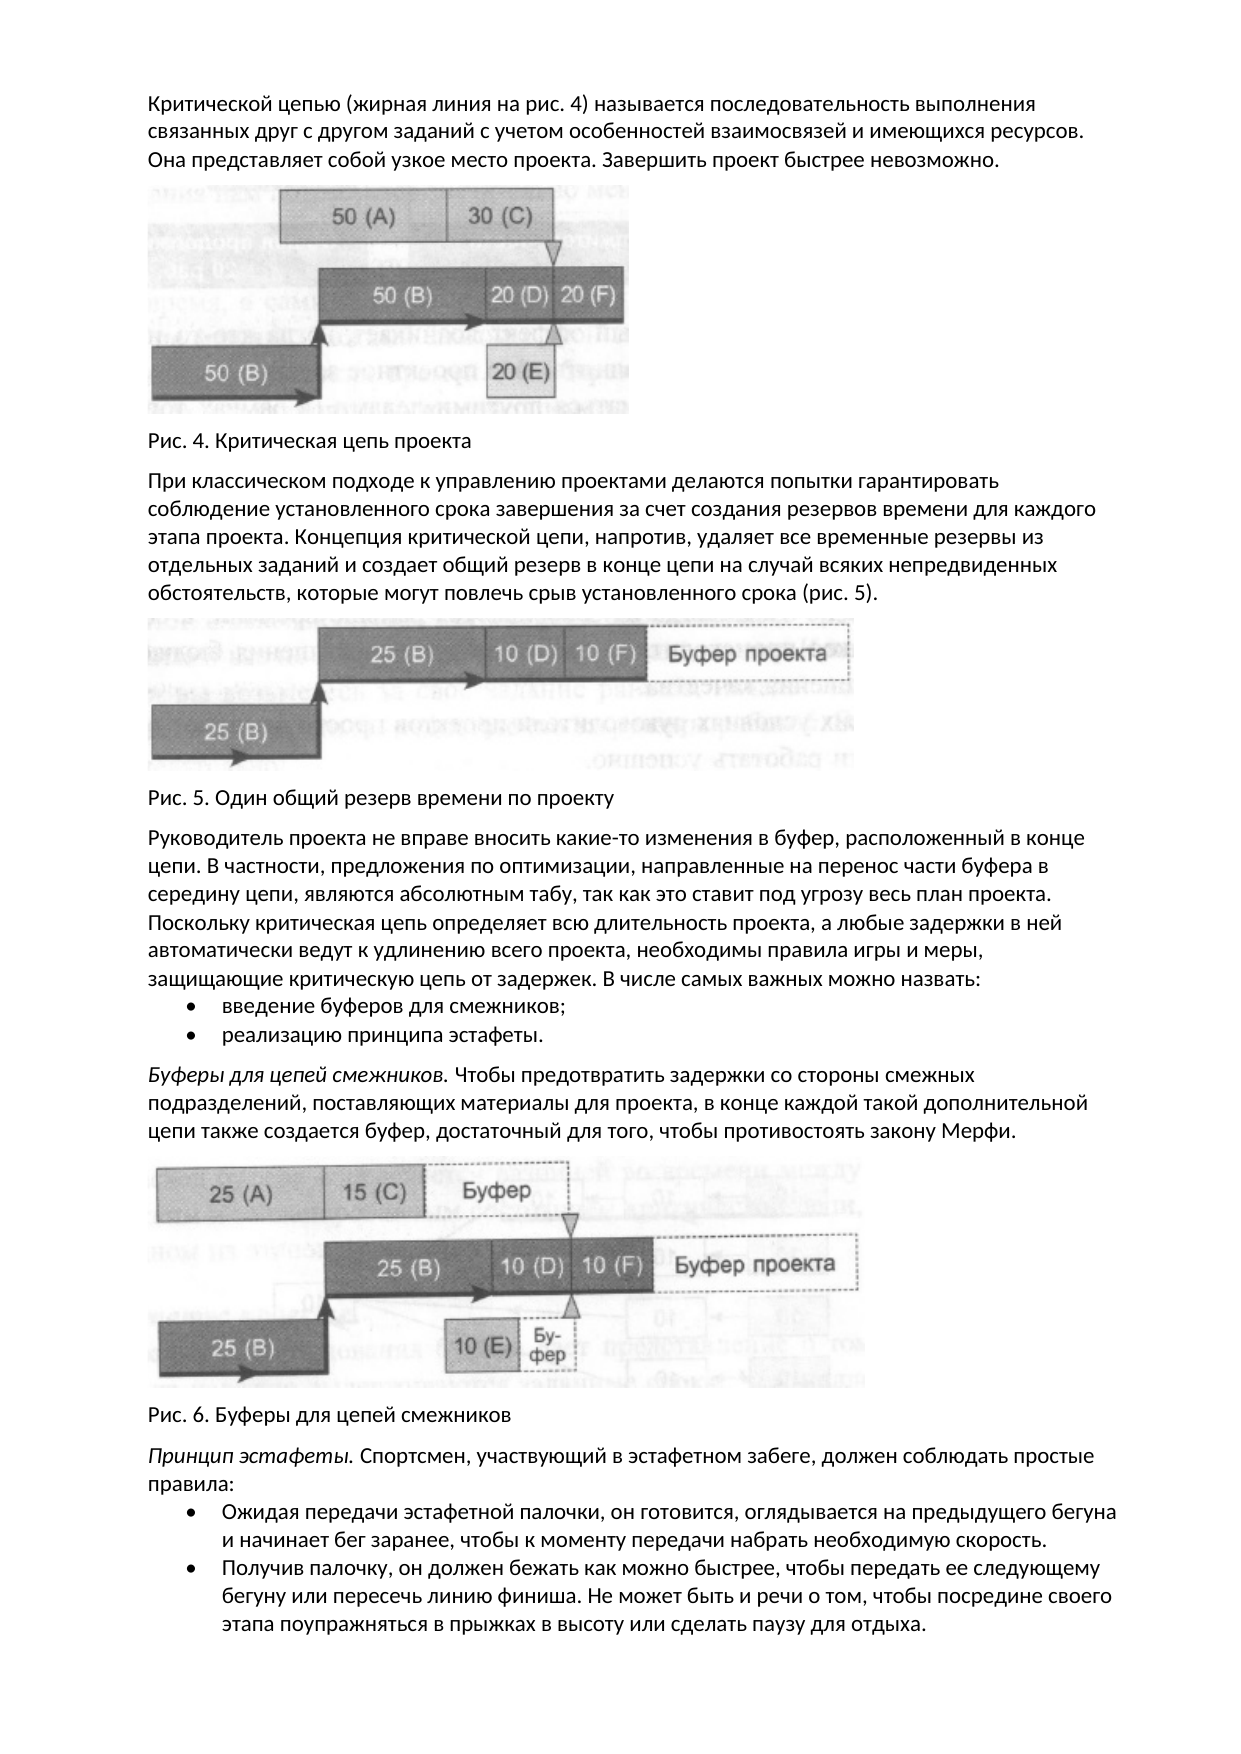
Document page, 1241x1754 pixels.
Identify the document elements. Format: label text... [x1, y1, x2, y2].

list Получив палочку, он должен бежать как можно быстрее, чтобы передать ее следующему бегуну или пересечь линию финиша. Не может быть и речи о том, чтобы посредине своего этапа поупражняться в прыжках в высоту или сделать паузу для отдыха. [185, 1553, 1122, 1637]
list Ожидая передачи эстафетной палочки, он готовится, оглядывается на предыдущего бегуна и начинает бег заранее, чтобы к моменту передачи набрать необходимую скорость. [185, 1497, 1122, 1553]
picture [147, 1156, 865, 1388]
text Рис. 6. Буферы для цепей смежников [148, 1401, 1122, 1428]
list реализацию принципа эстафеты. [185, 1020, 1122, 1048]
picture [147, 185, 629, 414]
text Руководитель проекта не вправе вносить какие-то изменения в буфер, расположенный в конце цепи. В частности, предложения по оптимизации, направленные на перенос части буфера в середину цепи, являются абсолютным табу, так как это ставит под угрозу весь план проекта. Поскольку критическая цепь определяет всю длительность проекта, а любые задержки в ней автоматически ведут к удлинению всего проекта, необходимы правила игры и меры, защищающие критическую цепь от задержек. В числе самых важных можно назвать: [148, 823, 1122, 992]
list введение буферов для смежников; [185, 992, 1122, 1020]
picture [147, 618, 854, 771]
text При классическом подходе к управлению проектами делаются попытки гарантировать соблюдение установленного срока завершения за счет создания резервов времени для каждого этапа проекта. Концепция критической цепи, напротив, удаляет все временные резервы из отдельных заданий и создает общий резерв в конце цепи на случай всяких непредвиденных обстоятельств, которые могут повлечь срыв установленного срока (рис. 5). [148, 466, 1122, 606]
text Рис. 4. Критическая цепь проекта [148, 426, 1122, 454]
text Рис. 5. Один общий резерв времени по проекту [148, 783, 1122, 811]
text Принцип эстафеты. Спортсмен, участвующий в эстафетном забеге, должен соблюдать простые правила: [148, 1441, 1122, 1497]
text Критической цепью (жирная линия на рис. 4) называется последовательность выполнения связанных друг с другом заданий с учетом особенностей взаимосвязей и имеющихся ресурсов. Она представляет собой узкое место проекта. Завершить проект быстрее невозможно. [148, 89, 1122, 173]
text Буферы для цепей смежников. Чтобы предотвратить задержки со стороны смежных подразделений, поставляющих материалы для проекта, в конце каждой такой дополнительной цепи также создается буфер, достаточный для того, чтобы противостоять закону Мерфи. [148, 1060, 1122, 1144]
